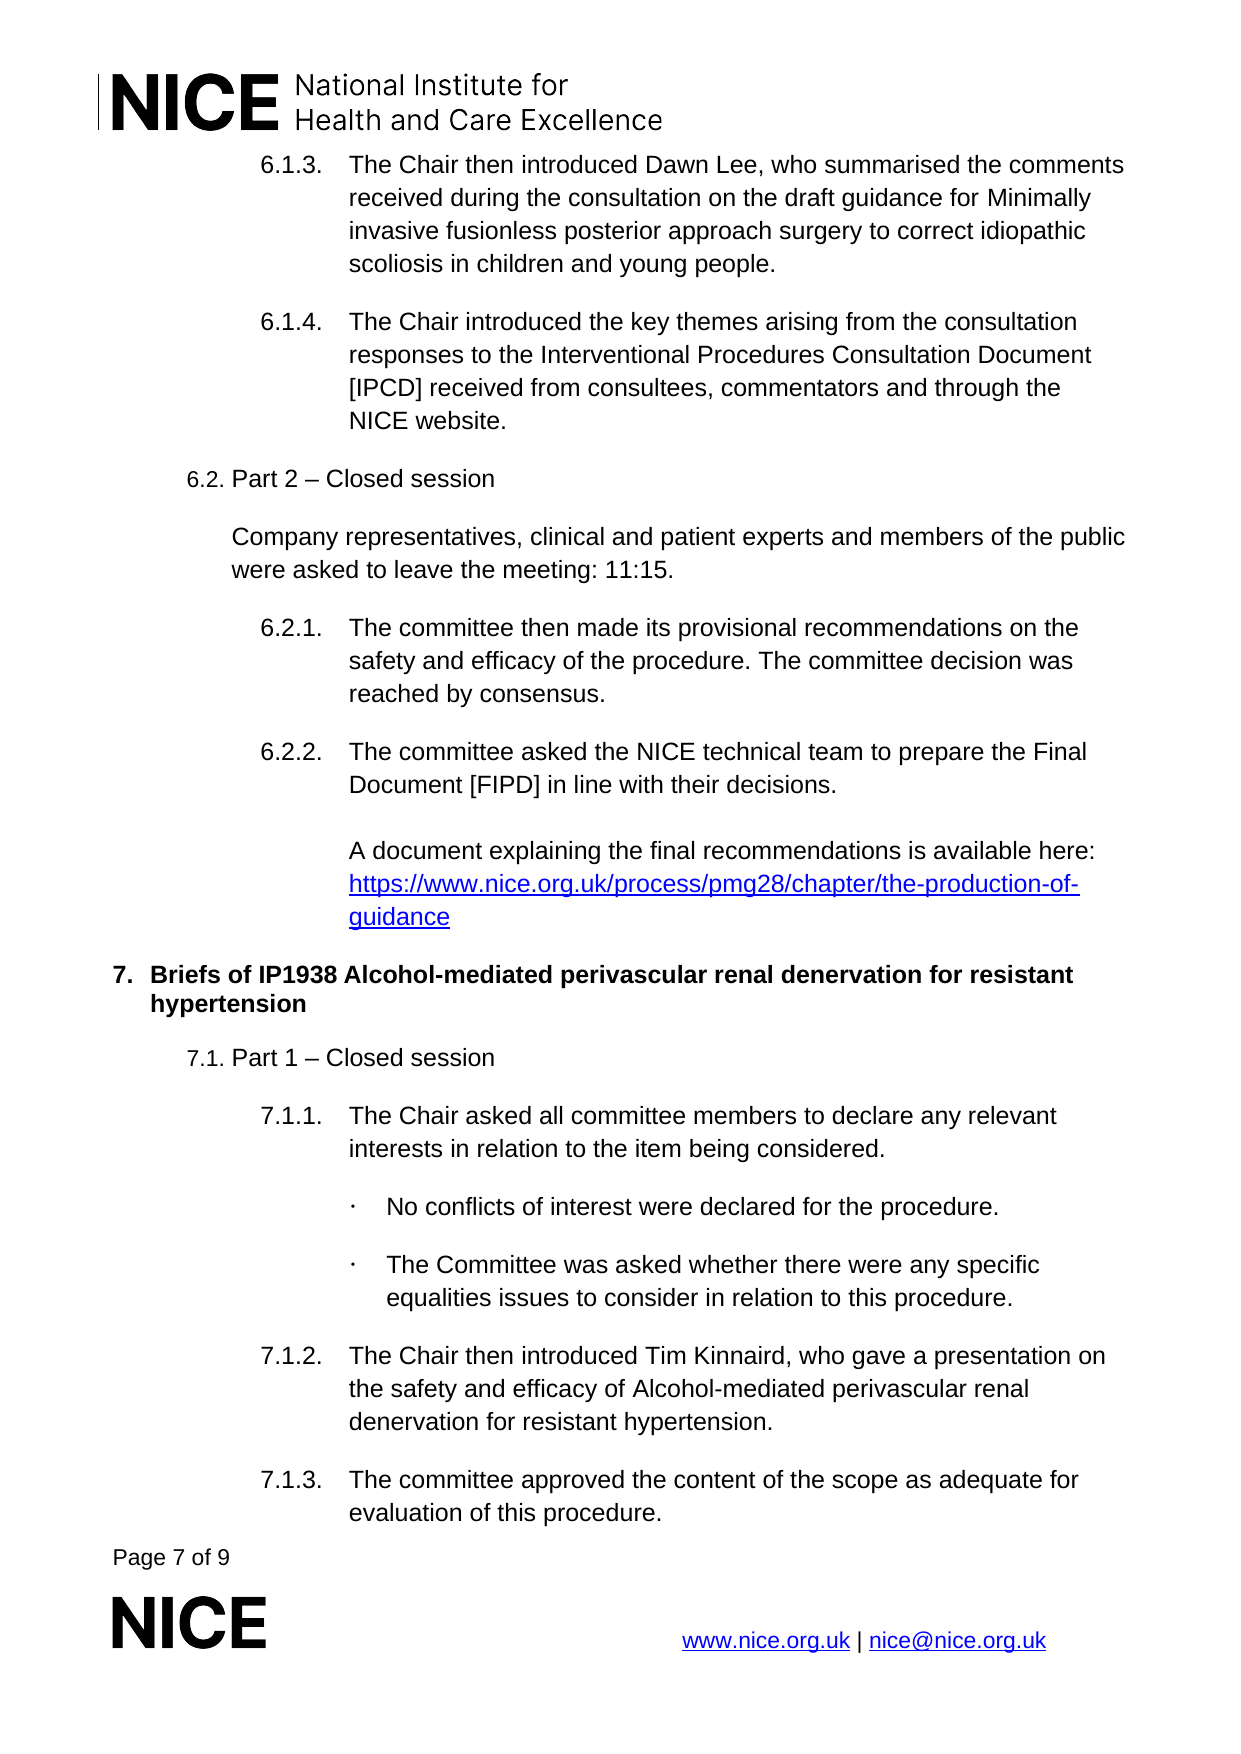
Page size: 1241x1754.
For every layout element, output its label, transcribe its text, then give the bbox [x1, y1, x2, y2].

text The Chair asked all committee members to declare any relevant interests in relation to the item being considered. [260, 1101, 1128, 1163]
text The Chair introduced the key themes arising from the consultation responses to the Interventional Procedures Consultation Document [IPCD] received from consultees, commentators and through the NICE website. [260, 307, 1128, 435]
text The Chair then introduced , who gave a presentation on the safety and efficacy of [260, 1341, 1128, 1436]
picture [112, 73, 662, 131]
text Part 2 – Closed session [186, 464, 1128, 493]
text The committee then made its provisional recommendations on the safety and efficacy of the procedure. The committee decision was reached [260, 613, 1128, 708]
list Company representatives, clinical and patient experts and members of the public were asked to leave the meeting: 11:15. [231, 522, 1128, 584]
picture [112, 1596, 266, 1649]
text The committee approved the content of the scope as adequate for evaluation of this procedure. [260, 1465, 1128, 1527]
list The Committee was asked whether there were any specific equalities issues to consider in relation to this procedure. [349, 1250, 1128, 1312]
text The Chair then introduced , who summarised the comments received during the consultation on the draft guidance for [260, 150, 1128, 278]
list No conflicts of interest were declared for the procedure. [349, 1192, 1128, 1221]
text of [112, 960, 1128, 1018]
text Part 1 – Closed session [186, 1043, 1128, 1072]
text The committee asked the NICE technical team to prepare the Final Document [FIPD] in line with their decisions. A document explaining the final recommendations is available here: https://www.nice.org.uk/process/pmg28/chapter/the-production-of-guidance [260, 737, 1128, 931]
